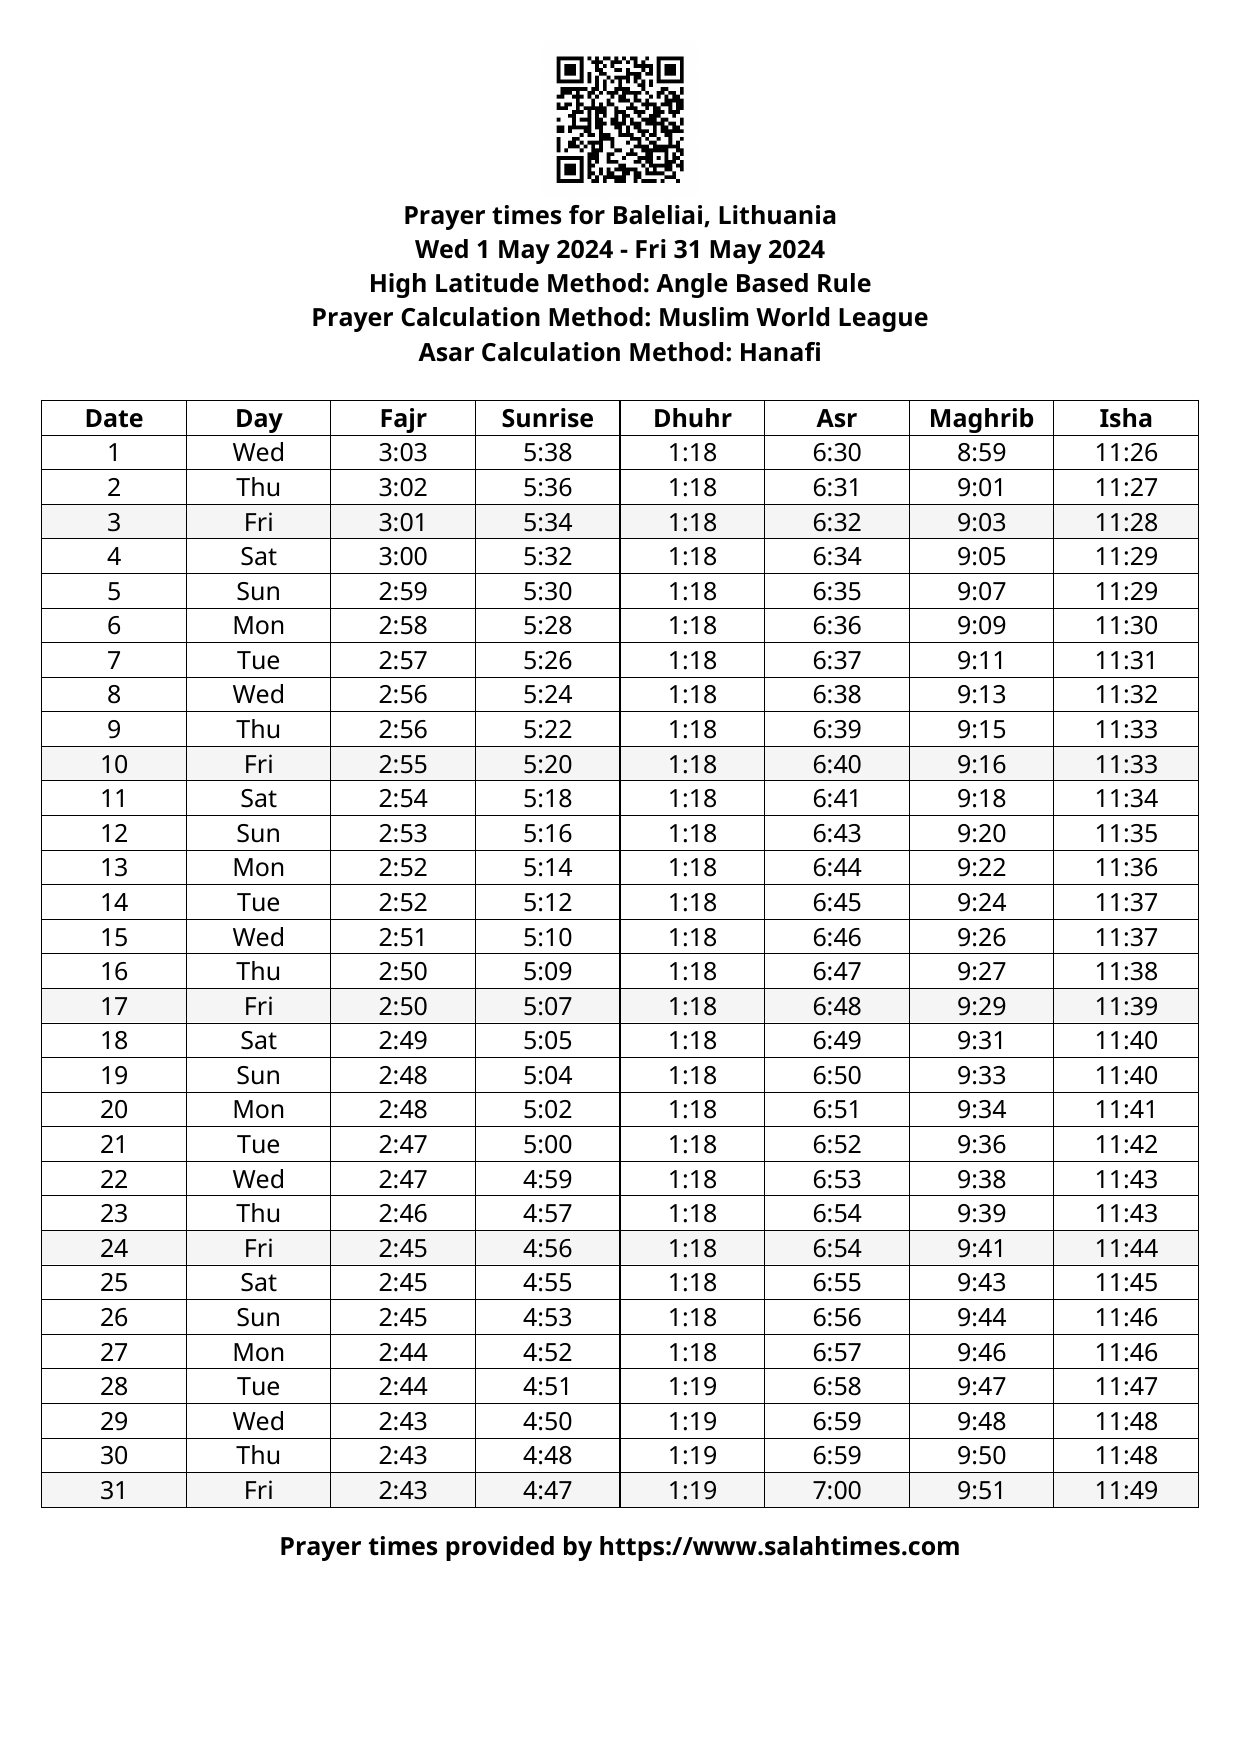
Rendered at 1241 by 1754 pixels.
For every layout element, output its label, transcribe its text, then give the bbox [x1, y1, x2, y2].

text Asar Calculation Method: Hanafi [42, 334, 1198, 368]
table_cell 2:53 [331, 816, 475, 849]
table_cell 9:34 [910, 1093, 1053, 1126]
table_cell 1:18 [621, 643, 764, 677]
table_cell 11:40 [1054, 1058, 1198, 1092]
table_cell 2:52 [331, 851, 475, 884]
table_cell 2 [42, 470, 186, 504]
table_cell Tue [187, 1369, 330, 1403]
table_cell 2:43 [331, 1473, 475, 1507]
table_cell 31 [42, 1473, 186, 1507]
table_cell 11:32 [1054, 678, 1198, 711]
table_cell 11:31 [1054, 643, 1198, 677]
table_cell 9:43 [910, 1266, 1053, 1299]
table_cell Mon [187, 851, 330, 884]
table_cell 1:19 [621, 1369, 764, 1403]
table_cell 20 [42, 1093, 186, 1126]
table_cell 5:24 [476, 678, 619, 711]
table_cell 11:33 [1054, 712, 1198, 746]
table_cell 11:40 [1054, 1024, 1198, 1057]
table_cell Thu [187, 712, 330, 746]
table_cell 1:18 [621, 505, 764, 538]
table_cell Sun [187, 816, 330, 849]
table_cell 6:31 [765, 470, 909, 504]
table_header Sunrise [476, 401, 619, 434]
table_header Day [187, 401, 330, 434]
table_cell Thu [187, 470, 330, 504]
table_cell 6:54 [765, 1196, 909, 1230]
table_cell Tue [187, 1127, 330, 1161]
table_cell 12 [42, 816, 186, 849]
table_header Maghrib [910, 401, 1053, 434]
table_cell Wed [187, 436, 330, 469]
table_cell 9:51 [910, 1473, 1053, 1507]
table_cell 1:18 [621, 885, 764, 919]
table_cell 9:44 [910, 1300, 1053, 1334]
table_cell 6:52 [765, 1127, 909, 1161]
table_cell 11:28 [1054, 505, 1198, 538]
table_cell 4 [42, 539, 186, 573]
table_cell 1:18 [621, 609, 764, 642]
table_cell 11:48 [1054, 1439, 1198, 1472]
table_cell 6:43 [765, 816, 909, 849]
table_cell 4:56 [476, 1231, 619, 1264]
table_header Fajr [331, 401, 475, 434]
table_cell Wed [187, 678, 330, 711]
table_cell 11:49 [1054, 1473, 1198, 1507]
table_cell Mon [187, 1335, 330, 1368]
table_cell 9:11 [910, 643, 1053, 677]
table_cell 6:34 [765, 539, 909, 573]
table_cell 6:37 [765, 643, 909, 677]
table_cell 1:18 [621, 1196, 764, 1230]
table_cell 27 [42, 1335, 186, 1368]
table_cell 6:30 [765, 436, 909, 469]
table_cell 1:18 [621, 712, 764, 746]
table_cell 5:04 [476, 1058, 619, 1092]
table_cell 2:47 [331, 1127, 475, 1161]
table_cell 6 [42, 609, 186, 642]
table_cell 6:50 [765, 1058, 909, 1092]
text High Latitude Method: Angle Based Rule [42, 266, 1198, 300]
table_cell 5:34 [476, 505, 619, 538]
table_cell 5:32 [476, 539, 619, 573]
table_cell 4:55 [476, 1266, 619, 1299]
table_cell 2:45 [331, 1300, 475, 1334]
table_cell 2:51 [331, 920, 475, 953]
table_cell 6:57 [765, 1335, 909, 1368]
table_cell 2:58 [331, 609, 475, 642]
table_cell Tue [187, 643, 330, 677]
text Prayer times for Baleliai, Lithuania [42, 198, 1198, 232]
table_cell 11:43 [1054, 1196, 1198, 1230]
table_cell 9:48 [910, 1404, 1053, 1437]
table_cell 6:44 [765, 851, 909, 884]
table_cell 6:36 [765, 609, 909, 642]
table_cell 1:18 [621, 1266, 764, 1299]
table_cell 1:18 [621, 539, 764, 573]
table_cell 4:47 [476, 1473, 619, 1507]
table_cell 5:30 [476, 574, 619, 607]
table_cell 1:18 [621, 816, 764, 849]
table_cell 8:59 [910, 436, 1053, 469]
table_cell 1:18 [621, 920, 764, 953]
table_cell 19 [42, 1058, 186, 1092]
table_cell 6:59 [765, 1439, 909, 1472]
table_header Asr [765, 401, 909, 434]
table_cell 4:51 [476, 1369, 619, 1403]
table_cell 9:03 [910, 505, 1053, 538]
table_cell 9:09 [910, 609, 1053, 642]
table_cell 5:10 [476, 920, 619, 953]
table_cell 5:26 [476, 643, 619, 677]
table_cell 9:07 [910, 574, 1053, 607]
table_cell 6:54 [765, 1231, 909, 1264]
table_cell 5:07 [476, 989, 619, 1022]
table_cell 1:18 [621, 1024, 764, 1057]
table_cell 11:39 [1054, 989, 1198, 1022]
table_cell 11:46 [1054, 1335, 1198, 1368]
table_cell 30 [42, 1439, 186, 1472]
table_cell 3:00 [331, 539, 475, 573]
table_cell Sun [187, 1300, 330, 1334]
table_cell 1:18 [621, 989, 764, 1022]
table_cell 2:50 [331, 954, 475, 988]
text Prayer Calculation Method: Muslim World League [42, 300, 1198, 334]
table_cell 9:26 [910, 920, 1053, 953]
table_cell 6:48 [765, 989, 909, 1022]
table_cell 26 [42, 1300, 186, 1334]
table_cell 2:48 [331, 1058, 475, 1092]
table_cell 1:18 [621, 1231, 764, 1264]
table_cell 9:22 [910, 851, 1053, 884]
table_cell 1:18 [621, 1093, 764, 1126]
table_cell 2:49 [331, 1024, 475, 1057]
table_cell 11:37 [1054, 885, 1198, 919]
table_cell 7 [42, 643, 186, 677]
table_cell 15 [42, 920, 186, 953]
table_cell 10 [42, 747, 186, 780]
table_cell 7:00 [765, 1473, 909, 1507]
table_cell Thu [187, 1439, 330, 1472]
table_cell Wed [187, 1162, 330, 1195]
table_cell 5:18 [476, 781, 619, 815]
table_cell 5:28 [476, 609, 619, 642]
table_cell 9:36 [910, 1127, 1053, 1161]
table_cell 13 [42, 851, 186, 884]
table_cell 6:39 [765, 712, 909, 746]
table_cell 11:35 [1054, 816, 1198, 849]
table_cell 2:56 [331, 712, 475, 746]
table_cell 2:50 [331, 989, 475, 1022]
table_cell 1:18 [621, 470, 764, 504]
table_cell 11:34 [1054, 781, 1198, 815]
table_cell 9:41 [910, 1231, 1053, 1264]
table_cell 11:33 [1054, 747, 1198, 780]
table_cell 5:02 [476, 1093, 619, 1126]
table_cell 2:44 [331, 1369, 475, 1403]
table_cell 2:56 [331, 678, 475, 711]
table_cell 1:19 [621, 1473, 764, 1507]
table_cell 29 [42, 1404, 186, 1437]
table_cell Mon [187, 1093, 330, 1126]
table_cell 2:57 [331, 643, 475, 677]
table_cell 6:35 [765, 574, 909, 607]
table_cell 4:50 [476, 1404, 619, 1437]
table_cell 2:44 [331, 1335, 475, 1368]
table_cell 1:19 [621, 1404, 764, 1437]
table_cell Tue [187, 885, 330, 919]
table_cell 6:55 [765, 1266, 909, 1299]
table_cell 14 [42, 885, 186, 919]
table_cell Mon [187, 609, 330, 642]
table_cell 1:18 [621, 1058, 764, 1092]
table_cell 6:51 [765, 1093, 909, 1126]
text Prayer times provided by https://www.salahtimes.com [42, 1528, 1198, 1563]
table_cell 6:58 [765, 1369, 909, 1403]
table_cell 5 [42, 574, 186, 607]
picture [542, 41, 699, 198]
table_cell 2:59 [331, 574, 475, 607]
table_cell 8 [42, 678, 186, 711]
table_cell 21 [42, 1127, 186, 1161]
table_cell 1:18 [621, 781, 764, 815]
table_cell 5:05 [476, 1024, 619, 1057]
table_cell 6:38 [765, 678, 909, 711]
table_cell 9:38 [910, 1162, 1053, 1195]
table_cell 9:01 [910, 470, 1053, 504]
table_header Dhuhr [621, 401, 764, 434]
table_cell 11:43 [1054, 1162, 1198, 1195]
table_cell 5:00 [476, 1127, 619, 1161]
table_cell 2:47 [331, 1162, 475, 1195]
table_cell 6:49 [765, 1024, 909, 1057]
table_cell 1:18 [621, 954, 764, 988]
table_cell 4:48 [476, 1439, 619, 1472]
table_cell 28 [42, 1369, 186, 1403]
table_cell 11:38 [1054, 954, 1198, 988]
table_cell 5:38 [476, 436, 619, 469]
table_cell 4:57 [476, 1196, 619, 1230]
table_cell 1:19 [621, 1439, 764, 1472]
table_cell 9:05 [910, 539, 1053, 573]
table_cell 9:18 [910, 781, 1053, 815]
table_cell 9:20 [910, 816, 1053, 849]
table_cell 6:56 [765, 1300, 909, 1334]
table_cell 9:47 [910, 1369, 1053, 1403]
table_cell 11 [42, 781, 186, 815]
table_cell 9:46 [910, 1335, 1053, 1368]
table_cell 24 [42, 1231, 186, 1264]
table_cell 2:45 [331, 1266, 475, 1299]
table_cell Fri [187, 505, 330, 538]
table_cell 5:14 [476, 851, 619, 884]
table_cell 9:16 [910, 747, 1053, 780]
table_cell Thu [187, 1196, 330, 1230]
table_cell 1:18 [621, 851, 764, 884]
table_cell 22 [42, 1162, 186, 1195]
table_cell 11:29 [1054, 539, 1198, 573]
table_cell Sun [187, 574, 330, 607]
table_cell Sat [187, 1266, 330, 1299]
table_cell 11:27 [1054, 470, 1198, 504]
table_cell 9:33 [910, 1058, 1053, 1092]
table_header Isha [1054, 401, 1198, 434]
table_cell 6:41 [765, 781, 909, 815]
table_cell 18 [42, 1024, 186, 1057]
table_cell 11:29 [1054, 574, 1198, 607]
table_cell 11:36 [1054, 851, 1198, 884]
table_cell 11:45 [1054, 1266, 1198, 1299]
table_cell 6:46 [765, 920, 909, 953]
table_cell Thu [187, 954, 330, 988]
table_header Date [42, 401, 186, 434]
table_cell 6:47 [765, 954, 909, 988]
table_cell Wed [187, 1404, 330, 1437]
table_cell 1:18 [621, 436, 764, 469]
table_cell 17 [42, 989, 186, 1022]
table_cell 11:47 [1054, 1369, 1198, 1403]
table_cell 9:13 [910, 678, 1053, 711]
table_cell 25 [42, 1266, 186, 1299]
table_cell 2:43 [331, 1439, 475, 1472]
table_cell 5:36 [476, 470, 619, 504]
table_cell 3:01 [331, 505, 475, 538]
table_cell 1:18 [621, 1335, 764, 1368]
table_cell 5:20 [476, 747, 619, 780]
table_cell 11:26 [1054, 436, 1198, 469]
table_cell 11:46 [1054, 1300, 1198, 1334]
table_cell 11:41 [1054, 1093, 1198, 1126]
table_cell 4:53 [476, 1300, 619, 1334]
table_cell Sun [187, 1058, 330, 1092]
table_cell 4:52 [476, 1335, 619, 1368]
table_cell 1:18 [621, 678, 764, 711]
table_cell 9:24 [910, 885, 1053, 919]
table_cell Fri [187, 989, 330, 1022]
table_cell 11:44 [1054, 1231, 1198, 1264]
table_cell 11:37 [1054, 920, 1198, 953]
table_cell 3:02 [331, 470, 475, 504]
table_cell 9:39 [910, 1196, 1053, 1230]
table_cell 6:32 [765, 505, 909, 538]
table_cell 2:52 [331, 885, 475, 919]
table_cell Fri [187, 747, 330, 780]
table_cell 16 [42, 954, 186, 988]
table_cell 5:09 [476, 954, 619, 988]
table_cell Wed [187, 920, 330, 953]
table_cell 2:46 [331, 1196, 475, 1230]
table_cell 3:03 [331, 436, 475, 469]
table_cell Sat [187, 1024, 330, 1057]
table_cell 1:18 [621, 574, 764, 607]
table_cell 2:55 [331, 747, 475, 780]
table_cell 9:27 [910, 954, 1053, 988]
table_cell 3 [42, 505, 186, 538]
table_cell 6:40 [765, 747, 909, 780]
table_cell 2:48 [331, 1093, 475, 1126]
table_cell Sat [187, 781, 330, 815]
table_cell 5:12 [476, 885, 619, 919]
table_cell 2:54 [331, 781, 475, 815]
table_cell 1:18 [621, 1300, 764, 1334]
table_cell 9:31 [910, 1024, 1053, 1057]
table_cell 6:53 [765, 1162, 909, 1195]
table_cell 5:16 [476, 816, 619, 849]
table_cell 11:42 [1054, 1127, 1198, 1161]
table_cell 9:50 [910, 1439, 1053, 1472]
table_cell 6:59 [765, 1404, 909, 1437]
table_cell 2:43 [331, 1404, 475, 1437]
table_cell 5:22 [476, 712, 619, 746]
table_cell 9:15 [910, 712, 1053, 746]
table_cell 23 [42, 1196, 186, 1230]
table_cell 9 [42, 712, 186, 746]
table_cell 1:18 [621, 1127, 764, 1161]
table_cell 11:48 [1054, 1404, 1198, 1437]
table_cell Sat [187, 539, 330, 573]
table_cell 1 [42, 436, 186, 469]
table_cell 1:18 [621, 1162, 764, 1195]
table_cell 2:45 [331, 1231, 475, 1264]
table_cell 9:29 [910, 989, 1053, 1022]
table_cell Fri [187, 1231, 330, 1264]
table_cell Fri [187, 1473, 330, 1507]
table_cell 4:59 [476, 1162, 619, 1195]
text Wed 1 May 2024 - Fri 31 May 2024 [42, 232, 1198, 266]
table_cell 1:18 [621, 747, 764, 780]
table_cell 6:45 [765, 885, 909, 919]
table_cell 11:30 [1054, 609, 1198, 642]
